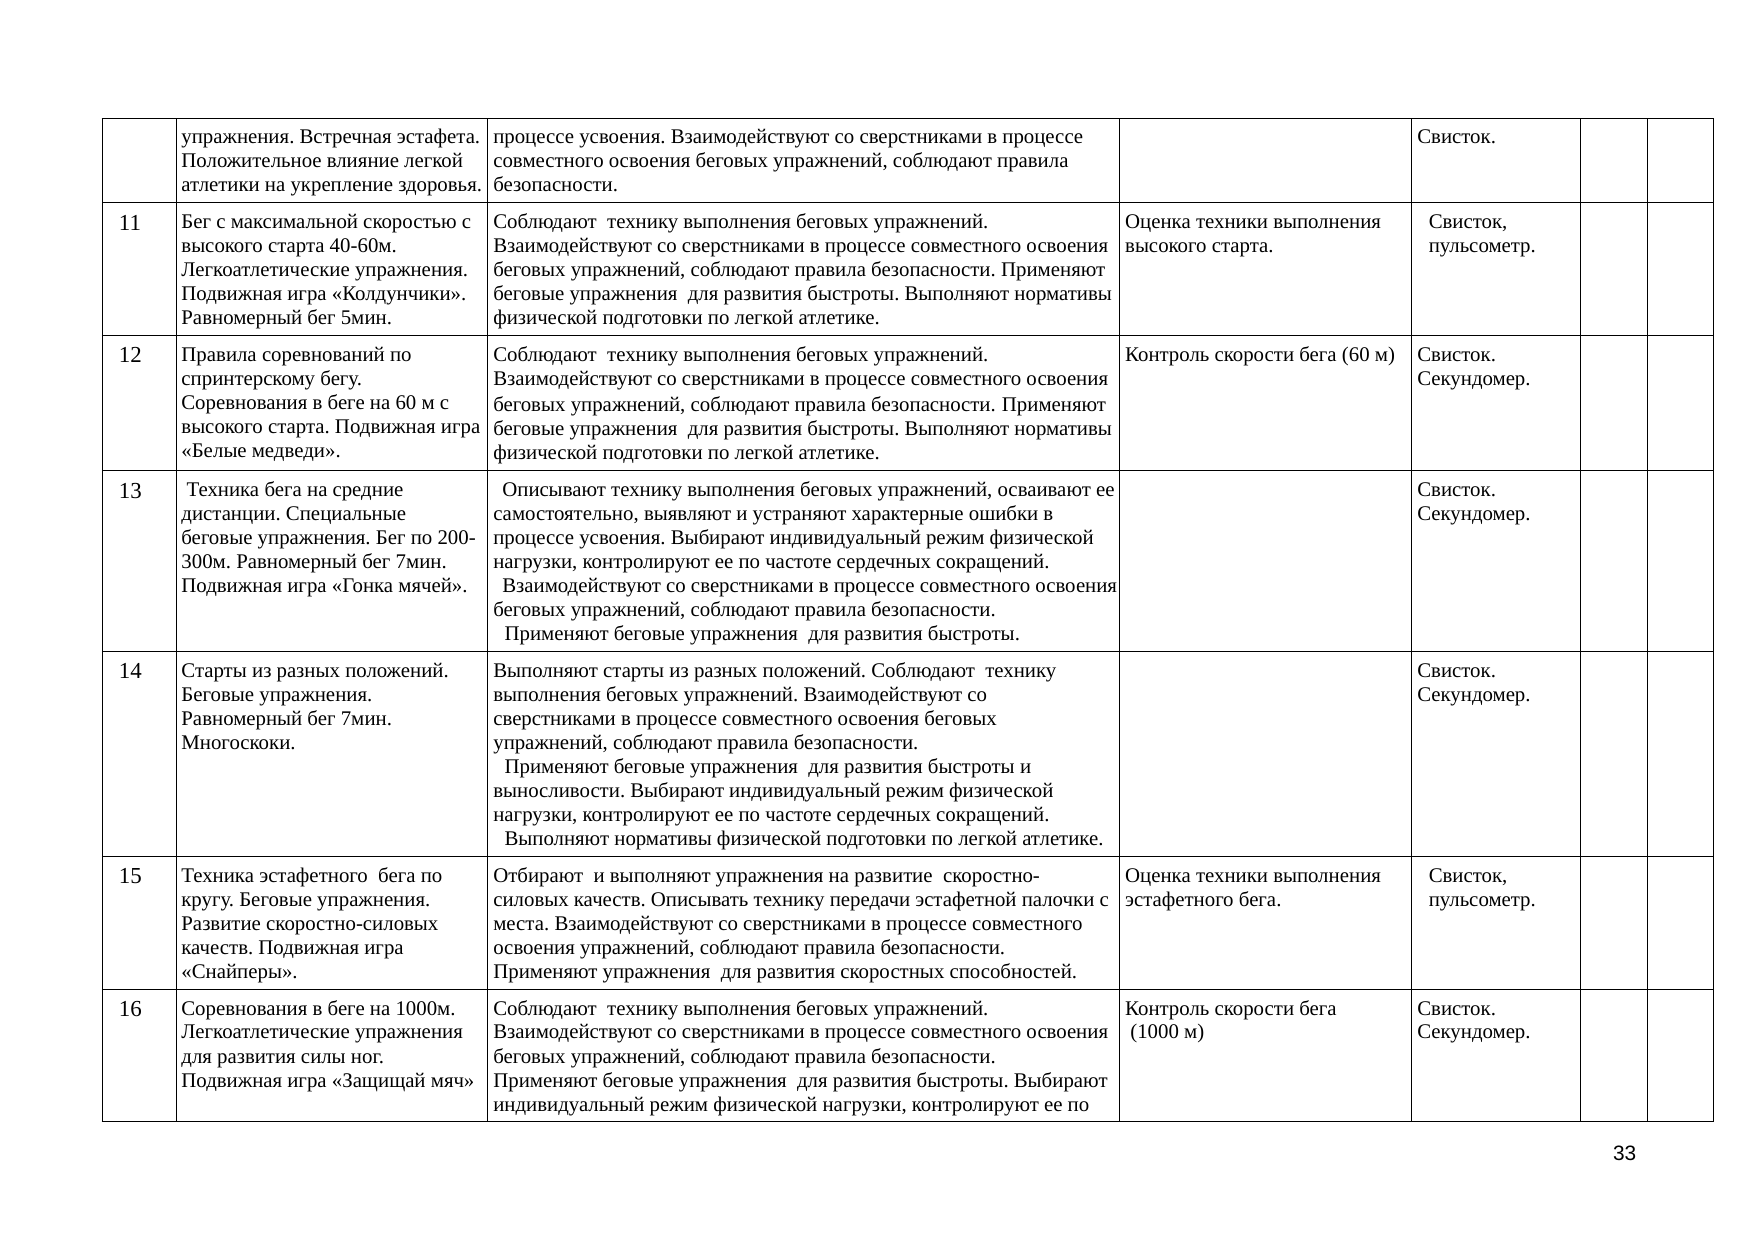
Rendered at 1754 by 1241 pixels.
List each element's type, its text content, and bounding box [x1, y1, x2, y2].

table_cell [1120, 990, 1411, 1121]
table_cell 15 [103, 857, 176, 989]
table_cell Свисток. Секундомер. [1412, 652, 1580, 856]
table_cell [1648, 857, 1713, 989]
table_cell Свисток. Секундомер. [1412, 471, 1580, 651]
table_cell Оценка техники выполнения эстафетного бега. [1120, 857, 1411, 989]
table_cell [1648, 336, 1713, 470]
table_cell Старты из разных положений. Беговые упражнения. Равномерный бег 7мин. Многоскоки. [177, 652, 487, 856]
table_cell [1648, 652, 1713, 856]
table_cell Описывают технику выполнения беговых упражнений, осваивают ее самостоятельно, выявляют и устраняют характерные ошибки в процессе усвоения. Выбирают индивидуальный режим физической нагрузки, контролируют ее по частоте сердечных сокращений. Взаимодействуют со сверстниками в процессе совместного освоения беговых упражнений, соблюдают правила безопасности. Применяют беговые упражнения для развития быстроты. [488, 471, 1119, 651]
table_cell Соблюдают технику выполнения беговых упражнений. Взаимодействуют со сверстниками в процессе совместного освоения беговых упражнений, соблюдают правила безопасности. Применяют беговые упражнения для развития быстроты. Выполняют нормативы физической подготовки по легкой атлетике. [488, 336, 1119, 470]
table_cell [1648, 471, 1713, 651]
table_cell Выполняют старты из разных положений. Соблюдают технику выполнения беговых упражнений. Взаимодействуют со сверстниками в процессе совместного освоения беговых упражнений, соблюдают правила безопасности. Применяют беговые упражнения для развития быстроты и выносливости. Выбирают индивидуальный режим физической нагрузки, контролируют ее по частоте сердечных сокращений. Выполняют нормативы физической подготовки по легкой атлетике. [488, 652, 1119, 856]
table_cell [177, 990, 487, 1121]
table_cell Правила соревнований по спринтерскому бегу. Соревнования в беге на 60 м с высокого старта. Подвижная игра «Белые медведи». [177, 336, 487, 470]
table_cell 12 [103, 336, 176, 470]
table_cell Свисток. Секундомер. [1412, 336, 1580, 470]
table_cell [1581, 652, 1647, 856]
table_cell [1412, 990, 1580, 1121]
table_cell Контроль скорости бега (60 м) [1120, 336, 1411, 470]
table_cell 13 [103, 471, 176, 651]
table_cell Оценка техники выполнения высокого старта. [1120, 203, 1411, 335]
table_cell 10 [103, 119, 176, 202]
table_cell [1581, 203, 1647, 335]
table_cell Бег с максимальной скоростью с высокого старта 40-60м. Легкоатлетические упражнения. Подвижная игра «Колдунчики». Равномерный бег 5мин. [177, 203, 487, 335]
table_cell Свисток, пульсометр. [1412, 857, 1580, 989]
table_cell [1581, 119, 1647, 202]
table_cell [177, 119, 487, 202]
table_cell 14 [103, 652, 176, 856]
table_cell [1648, 990, 1713, 1121]
table_cell [1120, 652, 1411, 856]
table_cell [1648, 119, 1713, 202]
table_cell Свисток, пульсометр. [1412, 203, 1580, 335]
table_cell Техника бега на средние дистанции. Специальные беговые упражнения. Бег по 200-300м. Равномерный бег 7мин. Подвижная игра «Гонка мячей». [177, 471, 487, 651]
table_cell [1120, 471, 1411, 651]
table_cell 16 [103, 990, 176, 1121]
table_cell [1581, 471, 1647, 651]
table_cell [1120, 119, 1411, 202]
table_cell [1412, 119, 1580, 202]
table_cell [1581, 336, 1647, 470]
table_cell Соблюдают технику выполнения беговых упражнений. Взаимодействуют со сверстниками в процессе совместного освоения беговых упражнений, соблюдают правила безопасности. Применяют беговые упражнения для развития быстроты. Выполняют нормативы физической подготовки по легкой атлетике. [488, 203, 1119, 335]
table_cell [1581, 990, 1647, 1121]
table_cell 11 [103, 203, 176, 335]
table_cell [488, 119, 1119, 202]
table_cell [1581, 857, 1647, 989]
table_cell Отбирают и выполняют упражнения на развитие скоростно-силовых качеств. Описывать технику передачи эстафетной палочки с места. Взаимодействуют со сверстниками в процессе совместного освоения упражнений, соблюдают правила безопасности. Применяют упражнения для развития скоростных способностей. [488, 857, 1119, 989]
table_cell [488, 990, 1119, 1121]
table_cell [1648, 203, 1713, 335]
table_cell Техника эстафетного бега по кругу. Беговые упражнения. Развитие скоростно-силовых качеств. Подвижная игра «Снайперы». [177, 857, 487, 989]
